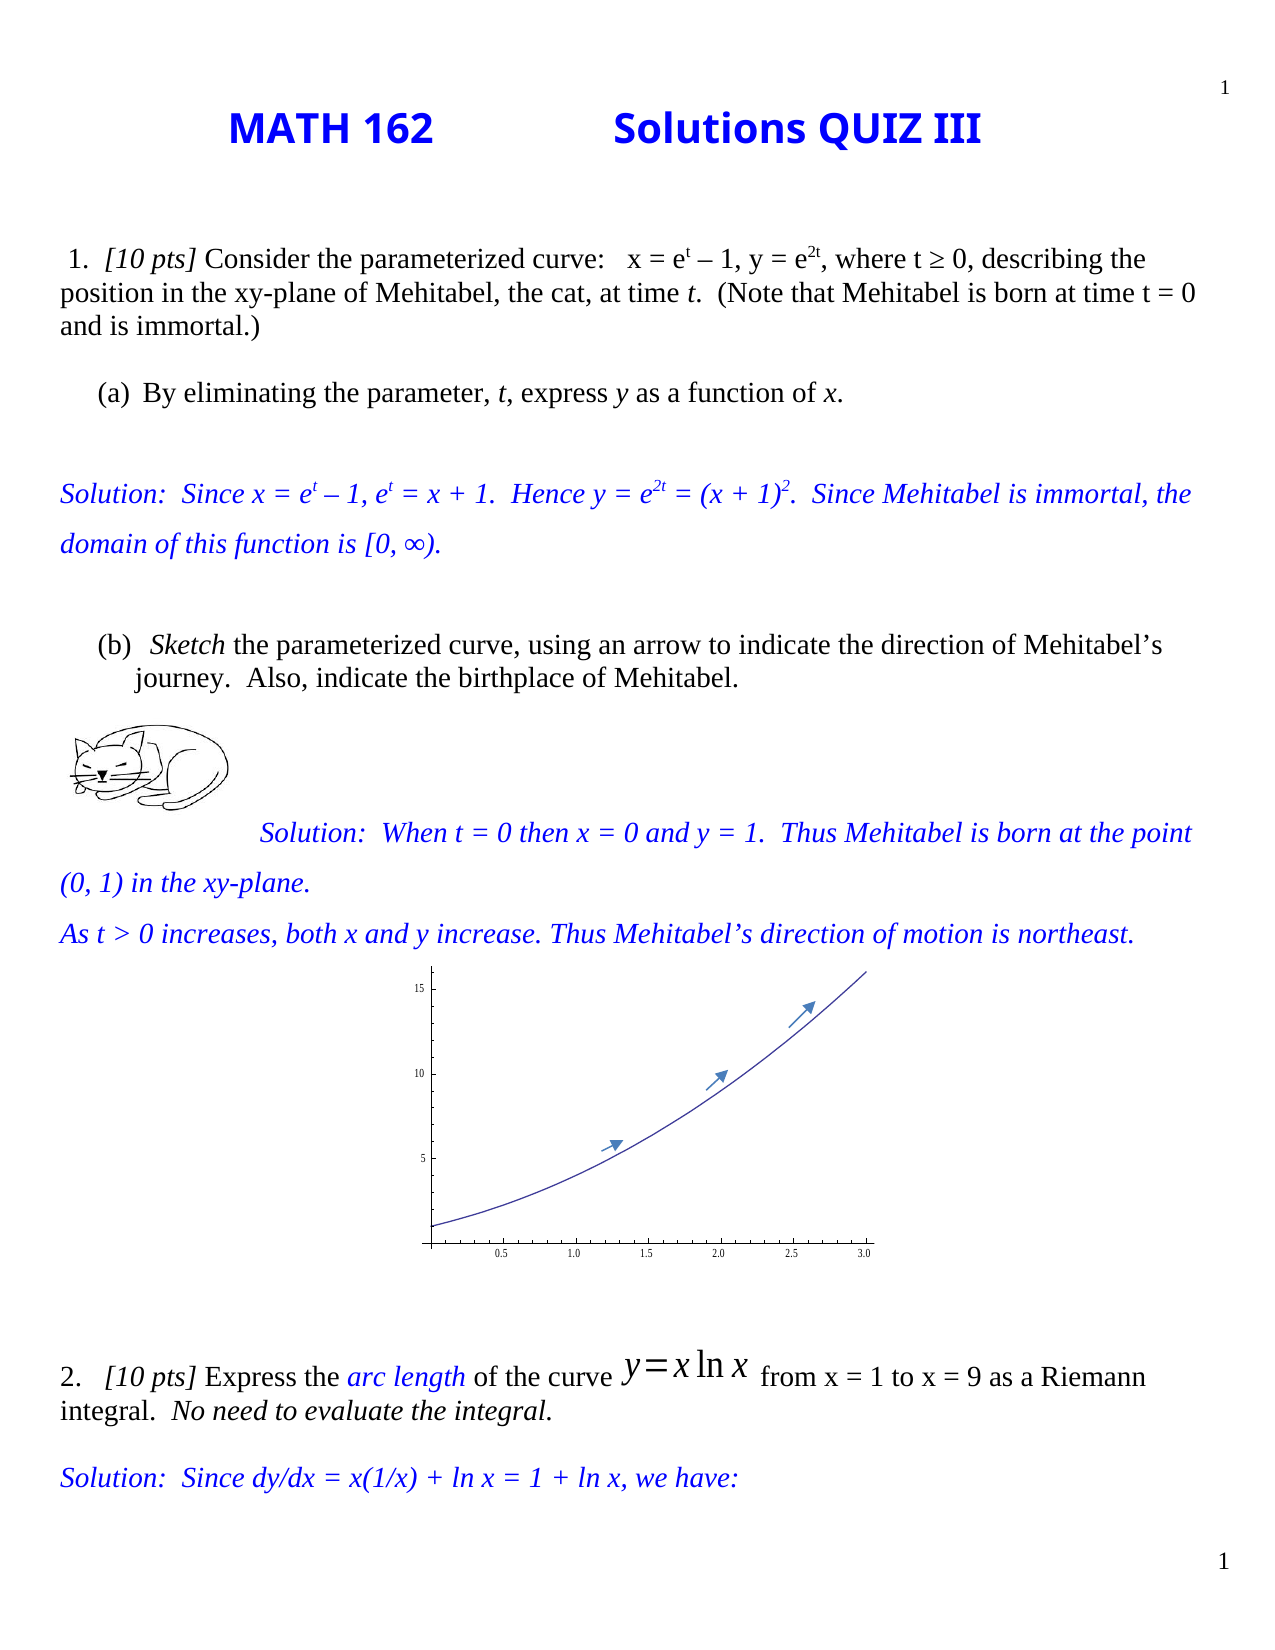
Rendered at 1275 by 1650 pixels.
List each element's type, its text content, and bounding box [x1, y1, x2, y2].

text 2. [10 pts] Express the arc length of the curve from x = 1 to x = 9 as a Riemann integral. No need to evaluate the integral. [60, 1343, 1230, 1427]
text 162 Solutions III [60, 99, 1230, 156]
picture [60, 694, 253, 843]
text Solution: Since dy/dx = x(1/x) + ln x = 1 + ln x, we have: [60, 1460, 1230, 1494]
list Sketch the parameterized curve, using an arrow to indicate the direction of Mehitabel’s journey. Also, indicate the birthplace of Mehitabel. [97, 627, 1230, 694]
text As t > 0 increases, both x and y increase. Thus Mehitabel’s direction of motion is northeast. [60, 916, 1230, 949]
text 1. [10 pts] Consider the parameterized curve: x = et – 1, y = e2t, where t ≥ 0, describing the position in the xy-plane of Mehitabel, the cat, at time t. (Note that Mehitabel is born at time t = 0 and is immortal.) [60, 241, 1230, 342]
text Solution: When t = 0 then x = 0 and y = 1. Thus Mehitabel is born at the point (0, 1) in the xy-plane. [60, 694, 1230, 899]
text Solution: Since x = et – 1, et = x + 1. Hence y = e2t = (x + 1)2. Since Mehitabel is immortal, the domain of this function is [0, ∞). [60, 476, 1230, 560]
list By eliminating the parameter, t, express y as a function of x. [97, 376, 1230, 409]
